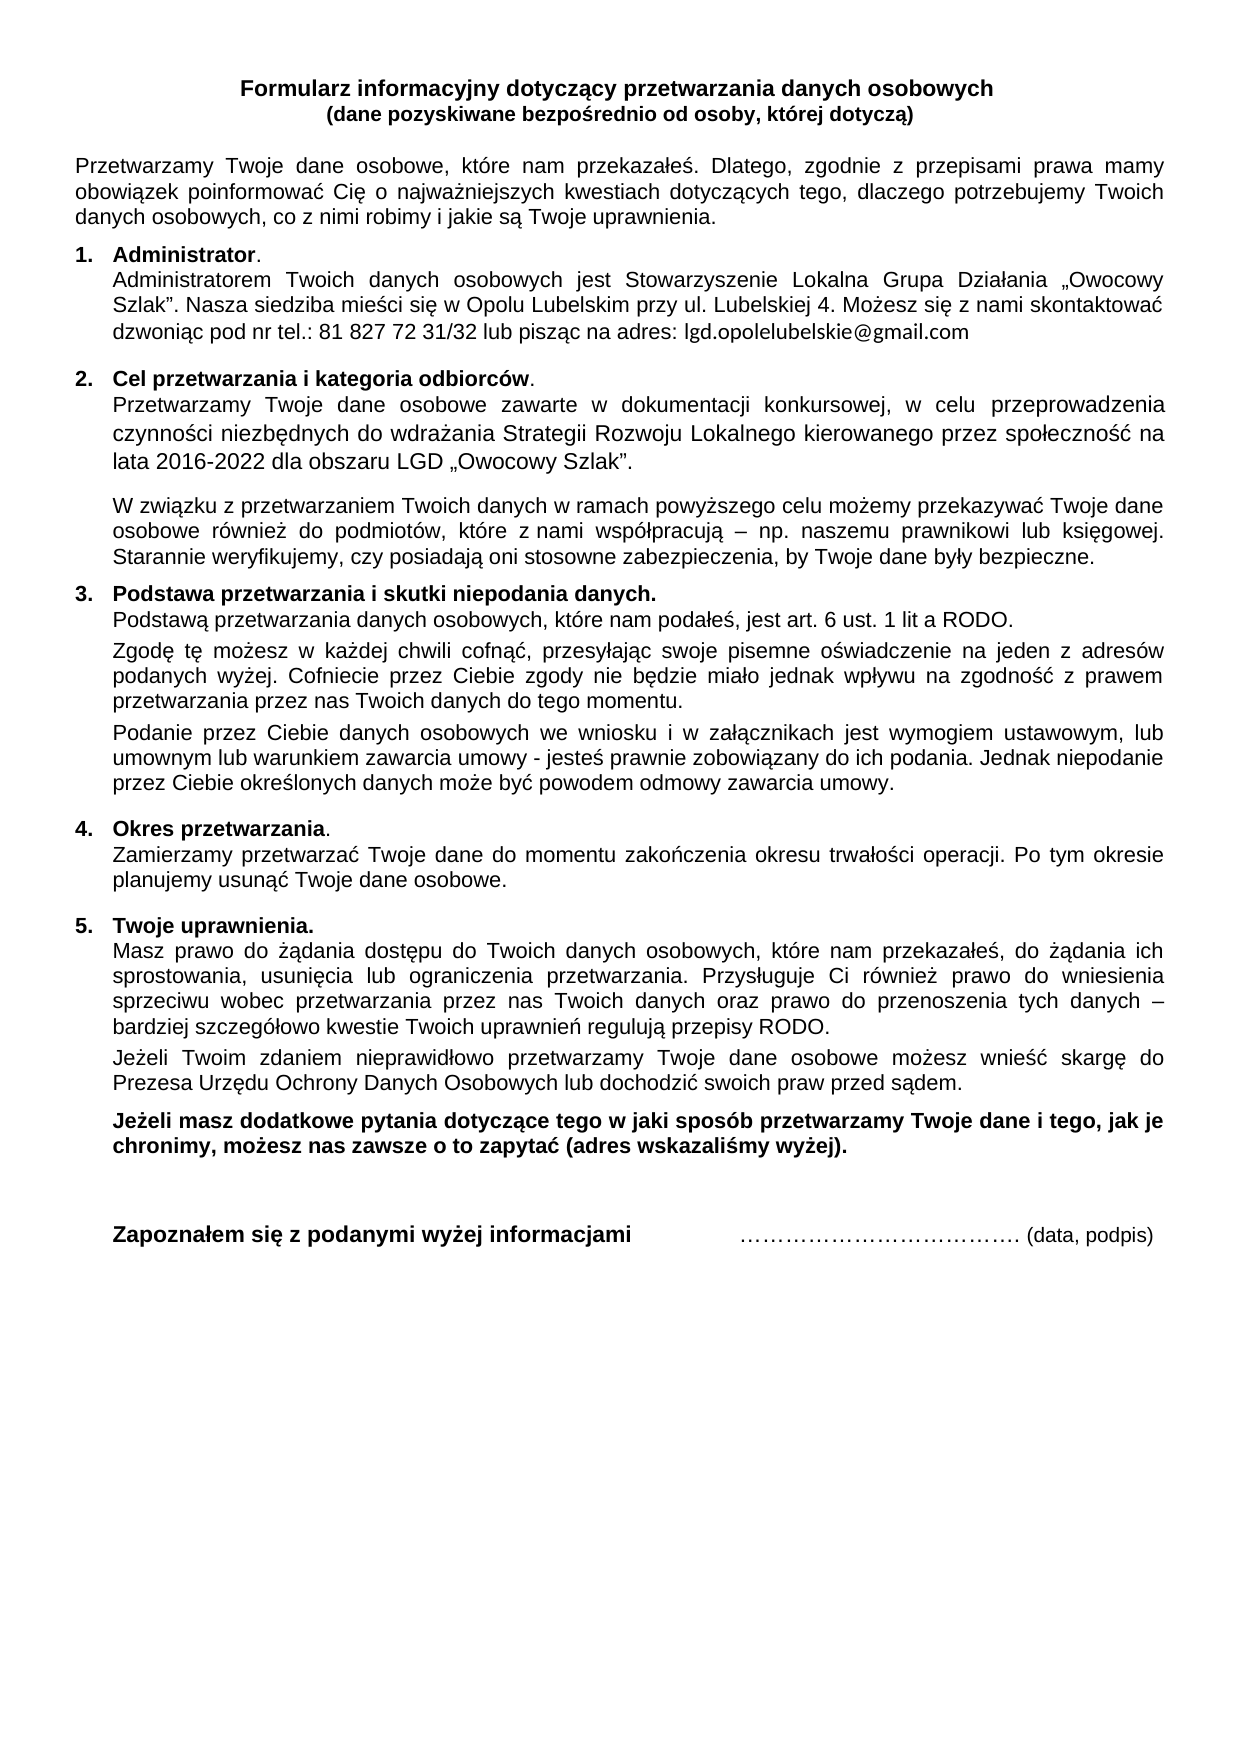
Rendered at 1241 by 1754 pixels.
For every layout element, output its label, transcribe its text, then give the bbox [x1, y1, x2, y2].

list Administrator. [75, 241, 1165, 267]
list Podstawą przetwarzania danych osobowych, które nam podałeś, jest art. 6 ust. 1 lit a RODO. [112, 606, 1165, 632]
list Podanie przez Ciebie danych osobowych we wniosku i w załącznikach jest wymogiem ustawowym, lub umownym lub warunkiem zawarcia umowy - jesteś prawnie zobowiązany do ich podania. Jednak niepodanie przez Ciebie określonych danych może być powodem odmowy zawarcia umowy. [112, 720, 1165, 795]
list Twoje uprawnienia. [75, 913, 1165, 938]
list Okres przetwarzania. [75, 816, 1165, 841]
text Formularz informacyjny dotyczący przetwarzania danych osobowych (dane pozyskiwane bezpośrednio od osoby, której dotyczą) [75, 75, 1165, 125]
text Zapoznałem się z podanymi wyżej informacjami ………………………………. (data, podpis) [75, 1221, 1165, 1248]
list Jeżeli Twoim zdaniem nieprawidłowo przetwarzamy Twoje dane osobowe możesz wnieść skargę do Prezesa Urzędu Ochrony Danych Osobowych lub dochodzić swoich praw przed sądem. [112, 1045, 1165, 1095]
text W związku z przetwarzaniem Twoich danych w ramach powyższego celu możemy przekazywać Twoje dane osobowe również do podmiotów, które z nami współpracują – np. naszemu prawnikowi lub księgowej. Starannie weryfikujemy, czy posiadają oni stosowne zabezpieczenia, by Twoje dane były bezpieczne. [112, 493, 1165, 569]
list Podstawa przetwarzania i skutki niepodania danych. [75, 581, 1165, 606]
list Administratorem Twoich danych osobowych jest Stowarzyszenie Lokalna Grupa Działania „Owocowy Szlak”. Nasza siedziba mieści się w Opolu Lubelskim przy ul. Lubelskiej 4. Możesz się z nami skontaktować dzwoniąc pod nr tel.: 81 827 72 31/32 lub pisząc na adres: lgd.opolelubelskie@gmail.com [112, 267, 1165, 345]
list Zgodę tę możesz w każdej chwili cofnąć, przesyłając swoje pisemne oświadczenie na jeden z adresów podanych wyżej. Cofniecie przez Ciebie zgody nie będzie miało jednak wpływu na zgodność z prawem przetwarzania przez nas Twoich danych do tego momentu. [112, 638, 1165, 713]
list Zamierzamy przetwarzać Twoje dane do momentu zakończenia okresu trwałości operacji. Po tym okresie planujemy usunąć Twoje dane osobowe. [112, 841, 1165, 892]
list Cel przetwarzania i kategoria odbiorców. [75, 366, 1165, 391]
text Przetwarzamy Twoje dane osobowe, które nam przekazałeś. Dlatego, zgodnie z przepisami prawa mamy obowiązek poinformować Cię o najważniejszych kwestiach dotyczących tego, dlaczego potrzebujemy Twoich danych osobowych, co z nimi robimy i jakie są Twoje uprawnienia. [75, 153, 1165, 229]
list Masz prawo do żądania dostępu do Twoich danych osobowych, które nam przekazałeś, do żądania ich sprostowania, usunięcia lub ograniczenia przetwarzania. Przysługuje Ci również prawo do wniesienia sprzeciwu wobec przetwarzania przez nas Twoich danych oraz prawo do przenoszenia tych danych – bardziej szczegółowo kwestie Twoich uprawnień regulują przepisy RODO. [112, 938, 1165, 1039]
list Jeżeli masz dodatkowe pytania dotyczące tego w jaki sposób przetwarzamy Twoje dane i tego, jak je chronimy, możesz nas zawsze o to zapytać (adres wskazaliśmy wyżej). [112, 1108, 1165, 1158]
text Przetwarzamy Twoje dane osobowe zawarte w dokumentacji konkursowej, w celu przeprowadzenia czynności niezbędnych do wdrażania Strategii Rozwoju Lokalnego kierowanego przez społeczność na lata 2016-2022 dla obszaru LGD „Owocowy Szlak”. [112, 391, 1165, 474]
